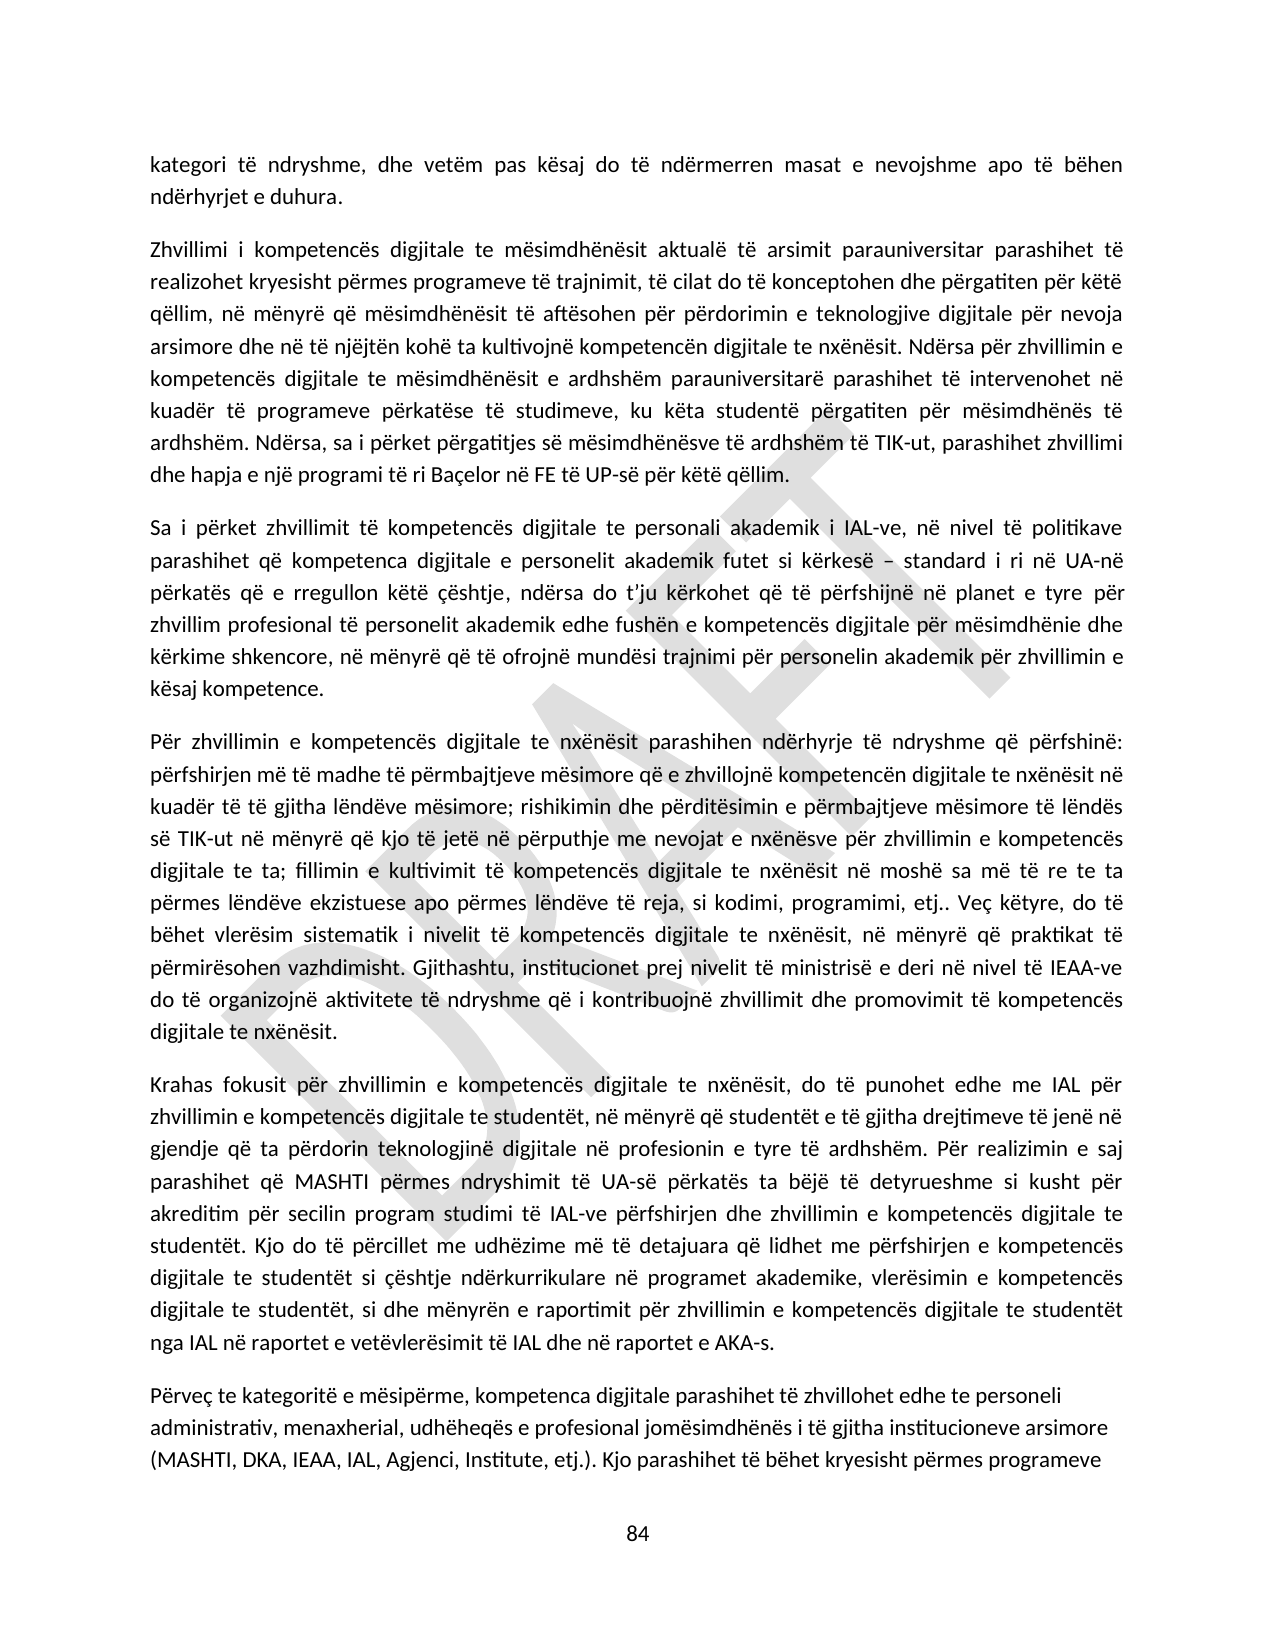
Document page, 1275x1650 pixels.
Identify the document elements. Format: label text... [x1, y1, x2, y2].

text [150, 150, 1125, 210]
text Sa i përket zhvillimit të kompetencës digjitale te personali akademik i IAL-ve, në nivel të politikave parashihet që kompetenca digjitale e personelit akademik futet si kërkesë – standard i ri në UA-në përkatës që e rregullon këtë çështje, ndërsa do t’ju kërkohet që të përfshijnë në planet e tyre për zhvillim profesional të personelit akademik edhe fushën e kompetencës digjitale për mësimdhënie dhe kërkime shkencore, në mënyrë që të ofrojnë mundësi trajnimi për personelin akademik për zhvillimin e kësaj kompetence. [150, 513, 1125, 702]
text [150, 1381, 1125, 1473]
text Zhvillimi i kompetencës digjitale te mësimdhënësit aktualë të arsimit parauniversitar parashihet të realizohet kryesisht përmes programeve të trajnimit, të cilat do të konceptohen dhe përgatiten për këtë qëllim, në mënyrë që mësimdhënësit të aftësohen për përdorimin e teknologjive digjitale për nevoja arsimore dhe në të njëjtën kohë ta kultivojnë kompetencën digjitale te nxënësit. Ndërsa për zhvillimin e kompetencës digjitale te mësimdhënësit e ardhshëm parauniversitarë parashihet të intervenohet në kuadër të programeve përkatëse të studimeve, ku këta studentë përgatiten për mësimdhënës të ardhshëm. Ndërsa, sa i përket përgatitjes së mësimdhënësve të ardhshëm të TIK-ut, parashihet zhvillimi dhe hapja e një programi të ri Baçelor në FE të UP-së për këtë qëllim. [150, 235, 1125, 488]
text Për zhvillimin e kompetencës digjitale te nxënësit parashihen ndërhyrje të ndryshme që përfshinë: përfshirjen më të madhe të përmbajtjeve mësimore që e zhvillojnë kompetencën digjitale te nxënësit në kuadër të të gjitha lëndëve mësimore; rishikimin dhe përditësimin e përmbajtjeve mësimore të lëndës së TIK-ut në mënyrë që kjo të jetë në përputhje me nevojat e nxënësve për zhvillimin e kompetencës digjitale te ta; fillimin e kultivimit të kompetencës digjitale te nxënësit në moshë sa më të re te ta përmes lëndëve ekzistuese apo përmes lëndëve të reja, si kodimi, programimi, etj.. Veç këtyre, do të bëhet vlerësim sistematik i nivelit të kompetencës digjitale te nxënësit, në mënyrë që praktikat të përmirësohen vazhdimisht. Gjithashtu, institucionet prej nivelit të ministrisë e deri në nivel të IEAA-ve do të organizojnë aktivitete të ndryshme që i kontribuojnë zhvillimit dhe promovimit të kompetencës digjitale te nxënësit. [150, 727, 1125, 1045]
text Krahas fokusit për zhvillimin e kompetencës digjitale te nxënësit, do të punohet edhe me IAL për zhvillimin e kompetencës digjitale te studentët, në mënyrë që studentët e të gjitha drejtimeve të jenë në gjendje që ta përdorin teknologjinë digjitale në profesionin e tyre të ardhshëm. Për realizimin e saj parashihet që MASHTI përmes ndryshimit të UA-së përkatës ta bëjë të detyrueshme si kusht për akreditim për secilin program studimi të IAL-ve përfshirjen dhe zhvillimin e kompetencës digjitale te studentët. Kjo do të përcillet me udhëzime më të detajuara që lidhet me përfshirjen e kompetencës digjitale te studentët si çështje ndërkurrikulare në programet akademike, vlerësimin e kompetencës digjitale te studentët, si dhe mënyrën e raportimit për zhvillimin e kompetencës digjitale te studentët nga IAL në raportet e vetëvlerësimit të IAL dhe në raportet e AKA-s. [150, 1070, 1125, 1356]
